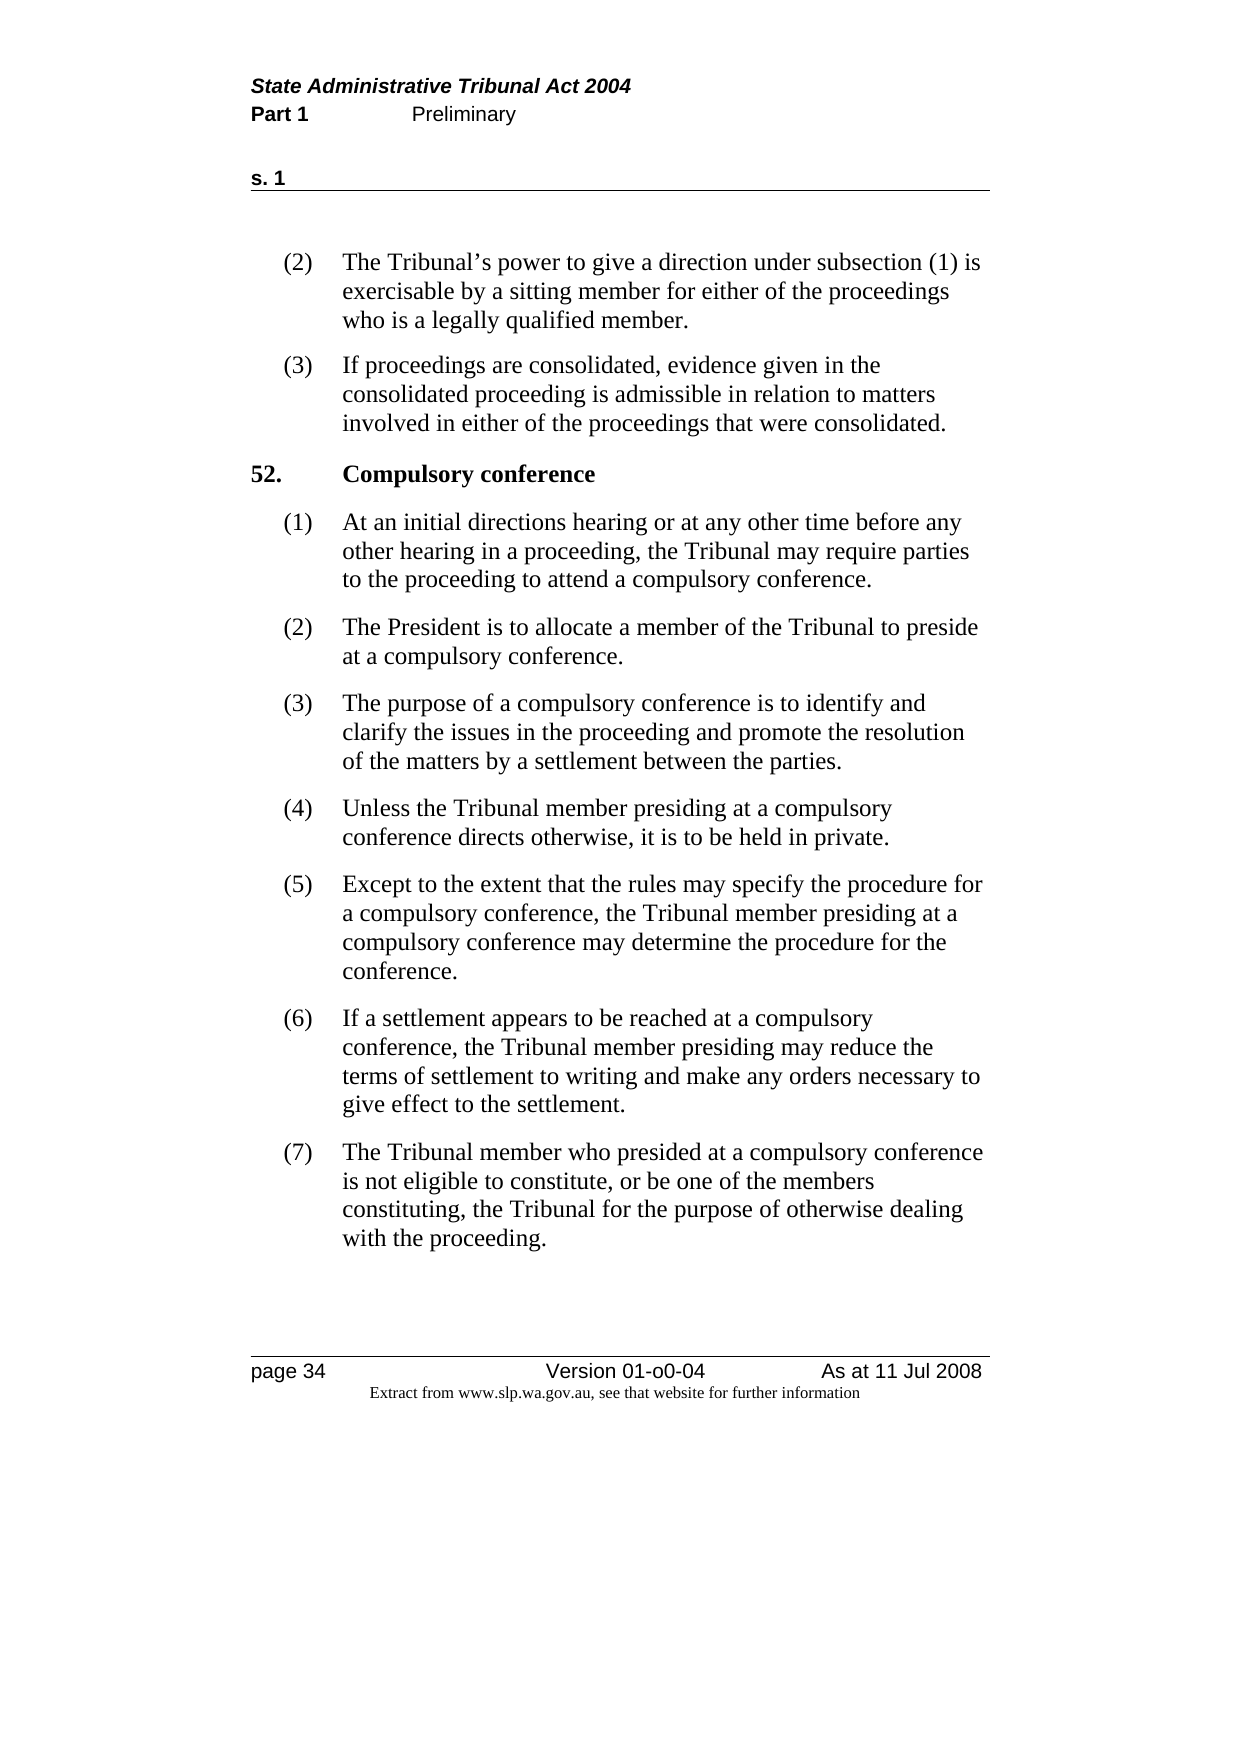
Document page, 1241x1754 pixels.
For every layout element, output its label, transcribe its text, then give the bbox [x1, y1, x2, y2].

text (6) If a settlement appears to be reached at a compulsory conference, the Tribunal member presiding may reduce the terms of settlement to writing and make any orders necessary to give effect to the settlement. [251, 1003, 990, 1118]
text (4) Unless the Tribunal member presiding at a compulsory conference directs otherwise, it is to be held in private. [251, 793, 990, 851]
subtitle 52. Compulsory conference [251, 459, 990, 488]
text (1) At an initial directions hearing or at any other time before any other hearing in a proceeding, the Tribunal may require parties to the proceeding to attend a compulsory conference. [251, 507, 990, 593]
text (7) The Tribunal member who presided at a compulsory conference is not eligible to constitute, or be one of the members constituting, the Tribunal for the purpose of otherwise dealing with the proceeding. [251, 1137, 990, 1252]
text (2) The President is to allocate a member of the Tribunal to preside at a compulsory conference. [251, 612, 990, 669]
text (3) If proceedings are consolidated, evidence given in the consolidated proceeding is admissible in relation to matters involved in either of the proceedings that were consolidated. [251, 350, 990, 437]
text (5) Except to the extent that the rules may specify the procedure for a compulsory conference, the Tribunal member presiding at a compulsory conference may determine the procedure for the conference. [251, 869, 990, 984]
text (3) The purpose of a compulsory conference is to identify and clarify the issues in the proceeding and promote the resolution of the matters by a settlement between the parties. [251, 688, 990, 774]
text (2) The Tribunal’s power to give a direction under subsection (1) is exercisable by a sitting member for either of the proceedings who is a legally qualified member. [251, 247, 990, 334]
